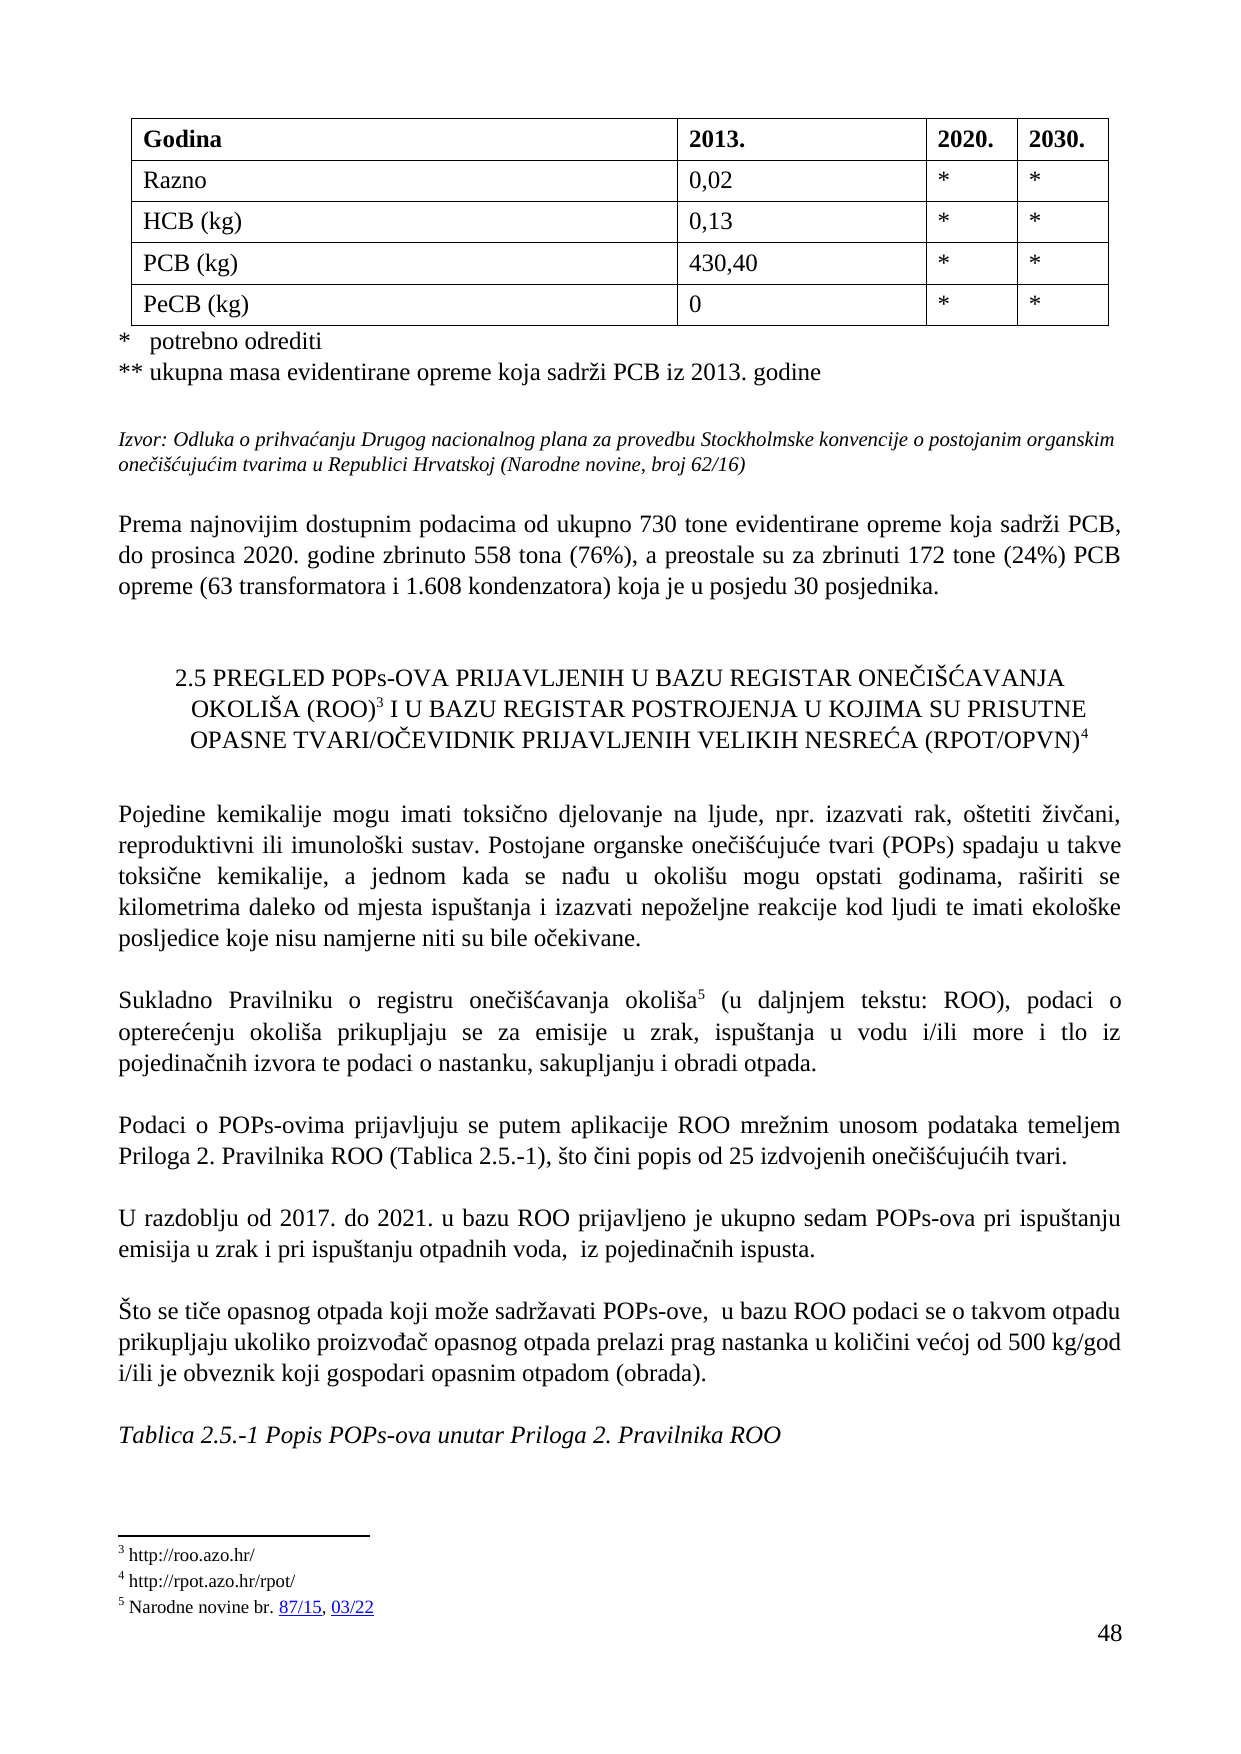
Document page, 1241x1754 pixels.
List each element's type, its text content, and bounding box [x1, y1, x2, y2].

text U razdoblju od 2017. do 2021. u bazu ROO prijavljeno je ukupno sedam POPs-ova pri ispuštanju emisija u zrak i pri ispuštanju otpadnih voda, iz pojedinačnih ispusta. [118, 1203, 1122, 1263]
text Sukladno Pravilniku o registru onečišćavanja okoliša (u daljnjem tekstu: ROO), podaci o opterećenju okoliša prikupljaju se za emisije u zrak, ispuštanja u vodu i/ili more i tlo iz pojedinačnih izvora te podaci o nastanku, sakupljanju i obradi otpada. [118, 986, 1122, 1076]
table_cell 0,13 [678, 202, 926, 242]
text onečišćujućim tvarima u Republici Hrvatskoj (Narodne novine, broj 62/16) [118, 452, 1122, 476]
text ** ukupna masa evidentirane opreme koja sadrži PCB iz 2013. godine [118, 357, 1122, 386]
table_cell 0,02 [678, 161, 926, 201]
table_cell * [927, 202, 1017, 242]
table_cell * [1018, 243, 1108, 283]
table_cell HCB (kg) [132, 202, 677, 242]
table_cell * [927, 161, 1017, 201]
text * potrebno odrediti [118, 326, 1122, 355]
table_cell * [927, 285, 1017, 325]
text Tablica 2.5.-1 Popis POPs-ova unutar Priloga 2. Pravilnika ROO [118, 1420, 1122, 1449]
text Izvor: Odluka o prihvaćanju Drugog nacionalnog plana za provedbu Stockholmske konvencije o postojanim organskim [118, 426, 1122, 451]
table_cell PeCB (kg) [132, 285, 677, 325]
table_cell PCB (kg) [132, 243, 677, 283]
table_header Godina [132, 119, 677, 159]
subtitle PREGLED POPs-OVA PRIJAVLJENIH U BAZU REGISTAR ONEČIŠĆAVANJA OKOLIŠA (ROO) I U BAZU REGISTAR POSTROJENJA U KOJIMA SU PRISUTNE OPASNE TVARI/OČEVIDNIK PRIJAVLJENIH VELIKIH NESREĆA (RPOT/OPVN) [118, 663, 1122, 753]
text Prema najnovijim dostupnim podacima od ukupno 730 tone evidentirane opreme koja sadrži PCB, do prosinca 2020. godine zbrinuto 558 tona (76%), a preostale su za zbrinuti 172 tone (24%) PCB opreme (63 transformatora i 1.608 kondenzatora) koja je u posjedu 30 posjednika. [118, 509, 1122, 600]
table_header 2013. [678, 119, 926, 159]
table_header 2020. [927, 119, 1017, 159]
table_cell * [927, 243, 1017, 283]
table_cell 430,40 [678, 243, 926, 283]
text Pojedine kemikalije mogu imati toksično djelovanje na ljude, npr. izazvati rak, oštetiti živčani, reproduktivni ili imunološki sustav. Postojane organske onečišćujuće tvari (POPs) spadaju u takve toksične kemikalije, a jednom kada se nađu u okolišu mogu opstati godinama, raširiti se kilometrima daleko od mjesta ispuštanja i izazvati nepoželjne reakcije kod ljudi te imati ekološke posljedice koje nisu namjerne niti su bile očekivane. [118, 799, 1122, 952]
table_cell * [1018, 202, 1108, 242]
text Što se tiče opasnog otpada koji može sadržavati POPs-ove, u bazu ROO podaci se o takvom otpadu prikupljaju ukoliko proizvođač opasnog otpada prelazi prag nastanka u količini većoj od 500 kg/god i/ili je obveznik koji gospodari opasnim otpadom (obrada). [118, 1296, 1122, 1387]
table_cell * [1018, 285, 1108, 325]
table_cell * [1018, 161, 1108, 201]
table_cell 0 [678, 285, 926, 325]
table_cell Razno [132, 161, 677, 201]
table_header 2030. [1018, 119, 1108, 159]
text Podaci o POPs-ovima prijavljuju se putem aplikacije ROO mrežnim unosom podataka temeljem Priloga 2. Pravilnika ROO (Tablica 2.5.-1), što čini popis od 25 izdvojenih onečišćujućih tvari. [118, 1110, 1122, 1169]
